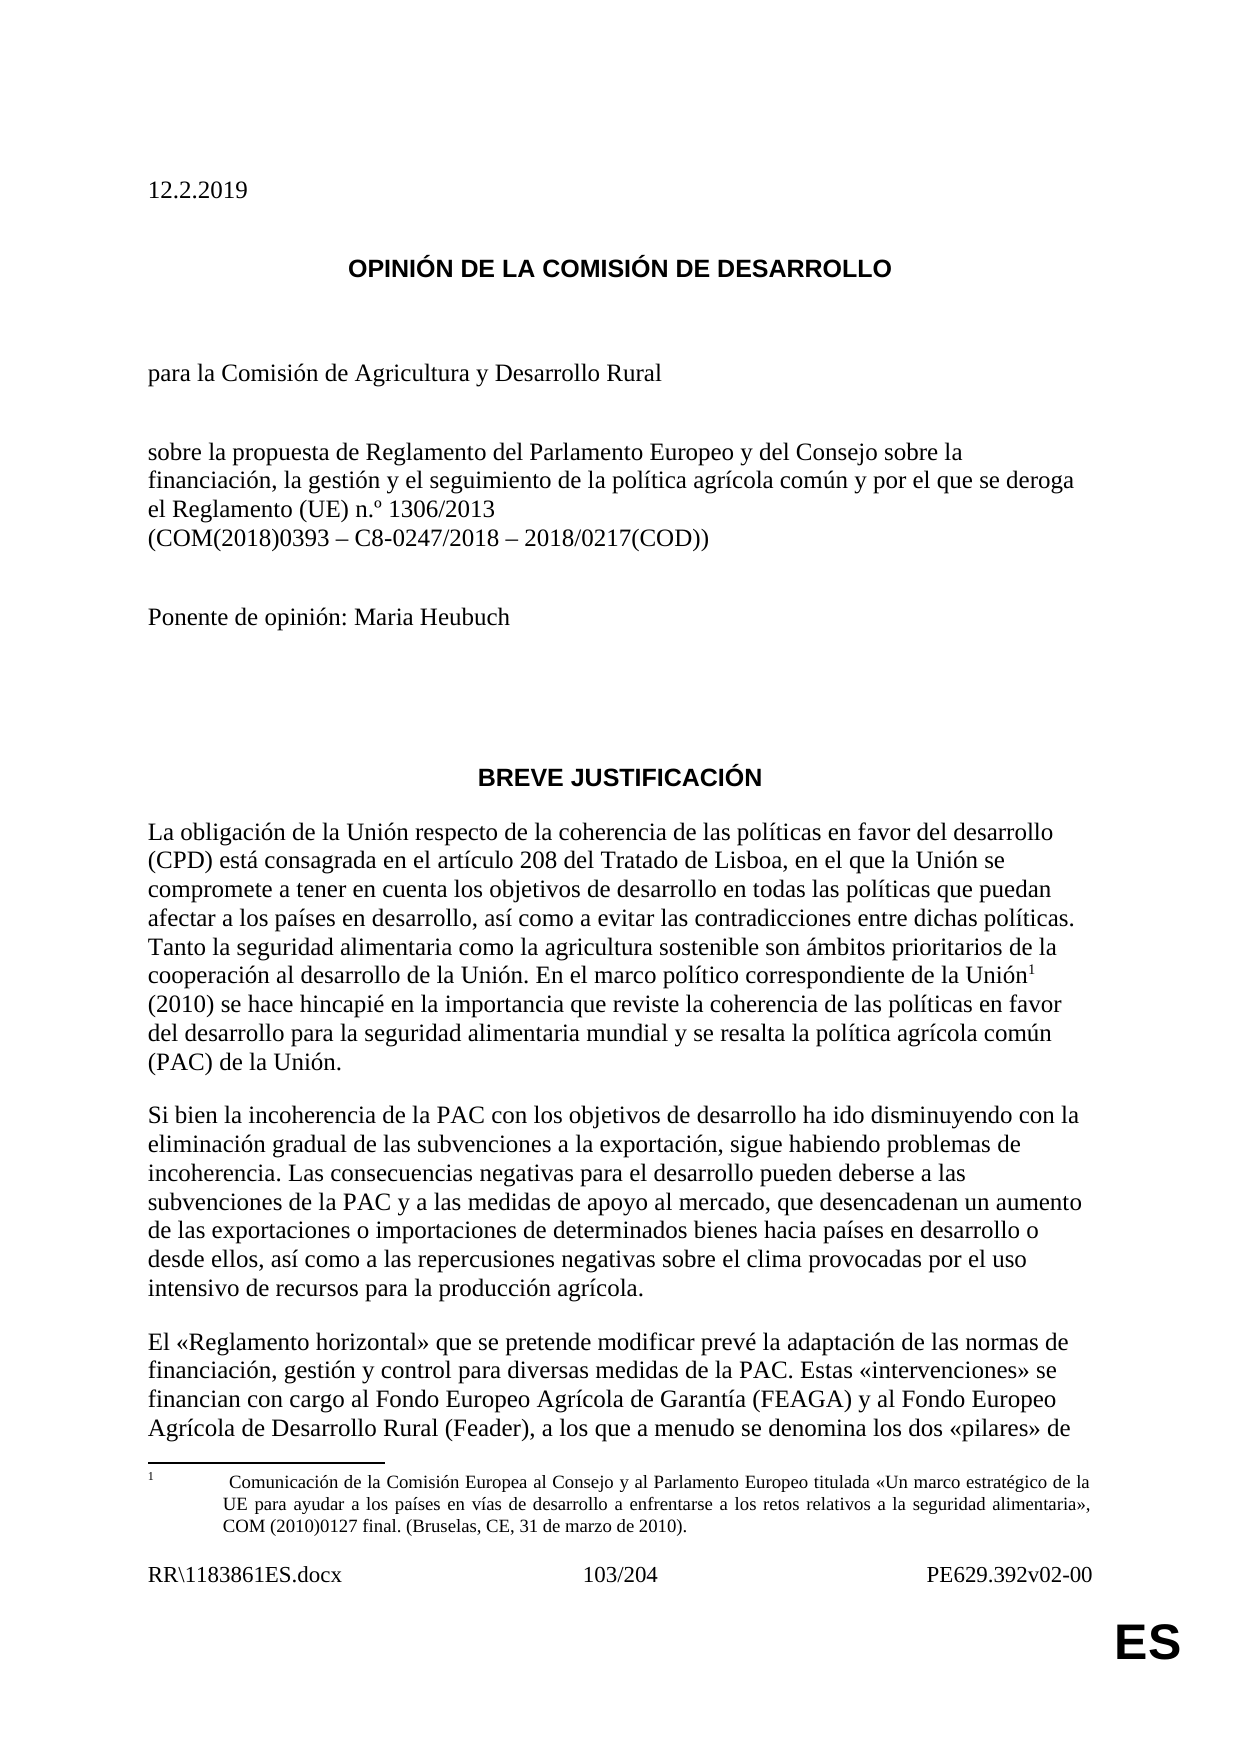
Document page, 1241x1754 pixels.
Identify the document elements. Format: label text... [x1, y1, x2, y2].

text <Titre>sobre la propuesta de Reglamento del Parlamento Europeo y del Consejo sobre la financiación, la gestión y el seguimiento de la política agrícola común y por el que se deroga el Reglamento (UE) n.º 1306/2013</Titre> [148, 437, 1092, 523]
text <Date>{12/02/2019}12.2.2019</Date> [148, 176, 1092, 204]
text Si bien la incoherencia de la PAC con los objetivos de desarrollo ha ido disminuyendo con la eliminación gradual de las subvenciones a la exportación, sigue habiendo problemas de incoherencia. Las consecuencias negativas para el desarrollo pueden deberse a las subvenciones de la PAC y a las medidas de apoyo al mercado, que desencadenan un aumento de las exportaciones o importaciones de determinados bienes hacia países en desarrollo o desde ellos, así como a las repercusiones negativas sobre el clima provocadas por el uso intensivo de recursos para la producción agrícola. [148, 1101, 1092, 1302]
text Ponente de opinión: <Depute>Maria Heubuch</Depute> [148, 602, 1092, 631]
subtitle BREVE JUSTIFICACIÓN [148, 763, 1092, 792]
text <CommissionInt>para la Comisión de Agricultura y Desarrollo Rural</CommissionInt> [148, 358, 1092, 387]
subtitle <CommissionResp>OPINIÓN de la Comisión de Desarrollo</CommissionResp> [148, 254, 1092, 283]
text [148, 1327, 1092, 1442]
text <DocRef>(COM(2018)0393 – C8-0247/2018 – 2018/0217(COD))</DocRef> [148, 523, 1092, 552]
text La obligación de la Unión respecto de la coherencia de las políticas en favor del desarrollo (CPD) está consagrada en el artículo 208 del Tratado de Lisboa, en el que la Unión se compromete a tener en cuenta los objetivos de desarrollo en todas las políticas que puedan afectar a los países en desarrollo, así como a evitar las contradicciones entre dichas políticas. Tanto la seguridad alimentaria como la agricultura sostenible son ámbitos prioritarios de la cooperación al desarrollo de la Unión. En el marco político correspondiente de la Unión (2010) se hace hincapié en la importancia que reviste la coherencia de las políticas en favor del desarrollo para la seguridad alimentaria mundial y se resalta la política agrícola común (PAC) de la Unión. [148, 817, 1092, 1076]
